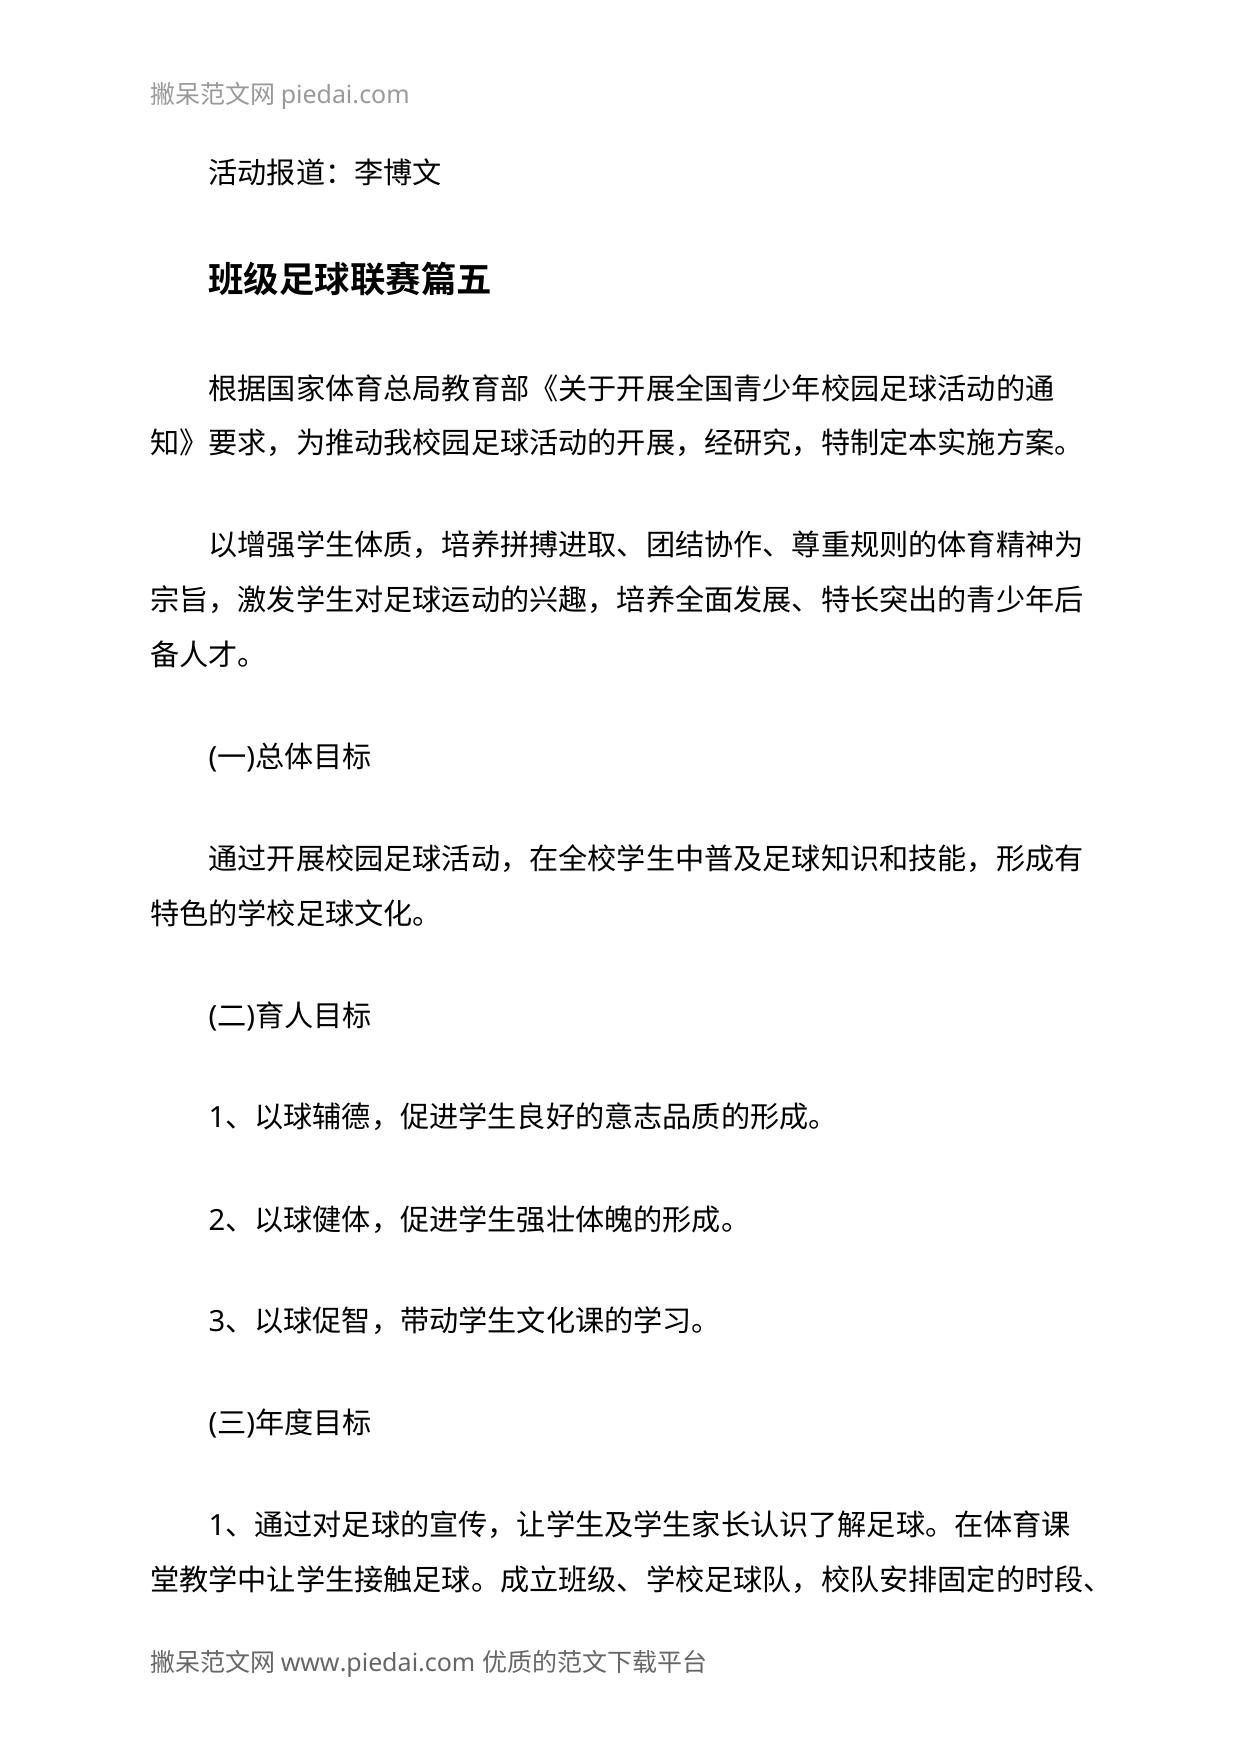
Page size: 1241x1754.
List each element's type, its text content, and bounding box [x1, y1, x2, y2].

text 1、以球辅德，促进学生良好的意志品质的形成。 [150, 1094, 1090, 1136]
text 活动报道：李博文 [150, 150, 1090, 192]
text (二)育人目标 [150, 992, 1090, 1034]
text 2、以球健体，促进学生强壮体魄的形成。 [150, 1196, 1090, 1238]
text 3、以球促智，带动学生文化课的学习。 [150, 1298, 1090, 1340]
text 根据国家体育总局教育部《关于开展全国青少年校园足球活动的通知》要求，为推动我校园足球活动的开展，经研究，特制定本实施方案。 [150, 365, 1090, 462]
text (三)年度目标 [150, 1400, 1090, 1442]
text 通过开展校园足球活动，在全校学生中普及足球知识和技能，形成有特色的学校足球文化。 [150, 835, 1090, 933]
text 以增强学生体质，培养拼搏进取、团结协作、尊重规则的体育精神为宗旨，激发学生对足球运动的兴趣，培养全面发展、特长突出的青少年后备人才。 [150, 522, 1090, 674]
text (一)总体目标 [150, 733, 1090, 776]
text 班级足球联赛篇五 [150, 252, 1090, 303]
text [150, 1502, 1090, 1599]
